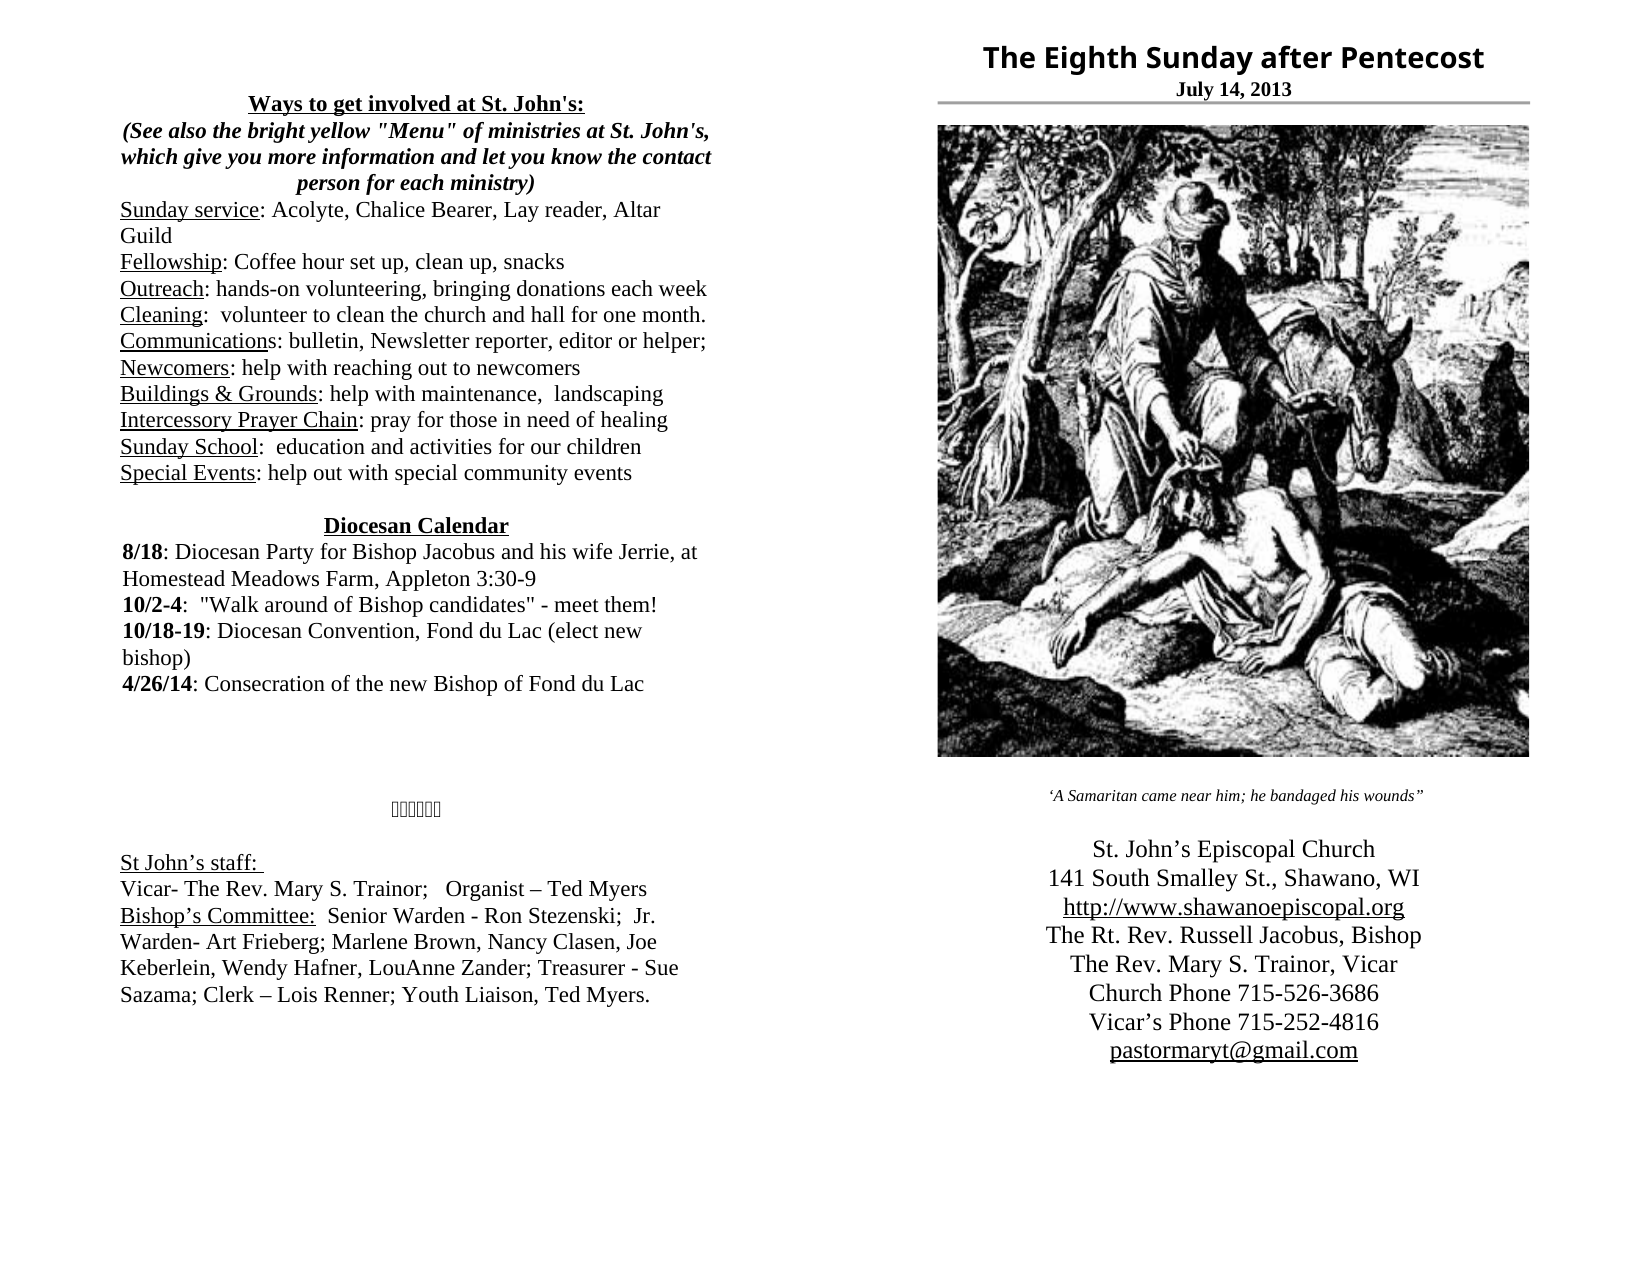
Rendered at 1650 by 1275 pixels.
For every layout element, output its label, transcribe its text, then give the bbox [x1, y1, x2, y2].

subtitle http://www.shawanoepiscopal.org [937, 892, 1530, 920]
text Fellowship: Coffee hour set up, clean up, snacks [120, 248, 712, 275]
picture [937, 125, 1530, 757]
subtitle Vicar’s Phone 715-252-4816 [937, 1007, 1530, 1035]
text Sunday School: education and activities for our children [120, 433, 712, 459]
text Diocesan Calendar [120, 512, 712, 538]
subtitle The Rt. Rev. Russell Jacobus, Bishop [937, 920, 1530, 949]
text (See also the bright yellow "Menu" of ministries at St. John's, which give you more information and let you know the contact person for each ministry) [120, 117, 712, 196]
text Special Events: help out with special community events [120, 459, 712, 486]
subtitle St. John’s Episcopal Church [937, 834, 1530, 863]
text Cleaning: volunteer to clean the church and hall for one month. [120, 301, 712, 327]
subtitle The Rev. Mary S. Trainor, Vicar [937, 949, 1530, 978]
subtitle pastormaryt@gmail.com [937, 1035, 1530, 1064]
text Intercessory Prayer Chain: pray for those in need of healing [120, 407, 712, 433]
text St John’s staff: [120, 849, 712, 875]
text Bishop’s Committee: Senior Warden - Ron Stezenski; Jr. Warden- Art Frieberg; Marlene Brown, Nancy Clasen, Joe Keberlein, Wendy Hafner, LouAnne Zander; Treasurer - Sue Sazama; Clerk – Lois Renner; Youth Liaison, Ted Myers. [120, 902, 712, 1007]
subtitle Church Phone 715-526-3686 [937, 978, 1530, 1007]
text The Eighth Sunday after Pentecost [937, 37, 1530, 77]
text Outreach: hands-on volunteering, bringing donations each week [120, 275, 712, 301]
text Vicar- The Rev. Mary S. Trainor; Organist – Ted Myers [120, 875, 712, 902]
subtitle 141 South Smalley St., Shawano, WI [937, 863, 1530, 892]
text Sunday service: Acolyte, Chalice Bearer, Lay reader, Altar Guild [120, 196, 712, 248]
text Communications: bulletin, Newsletter reporter, editor or helper; [120, 327, 712, 354]
text Newcomers: help with reaching out to newcomers [120, 354, 712, 380]
text July 14, 2013 [937, 77, 1530, 101]
text Ways to get involved at St. John's: [120, 90, 712, 117]
text ‘A Samaritan came near him; he bandaged his wounds” [937, 786, 1530, 805]
text Buildings & Grounds: help with maintenance, landscaping [120, 380, 712, 407]
